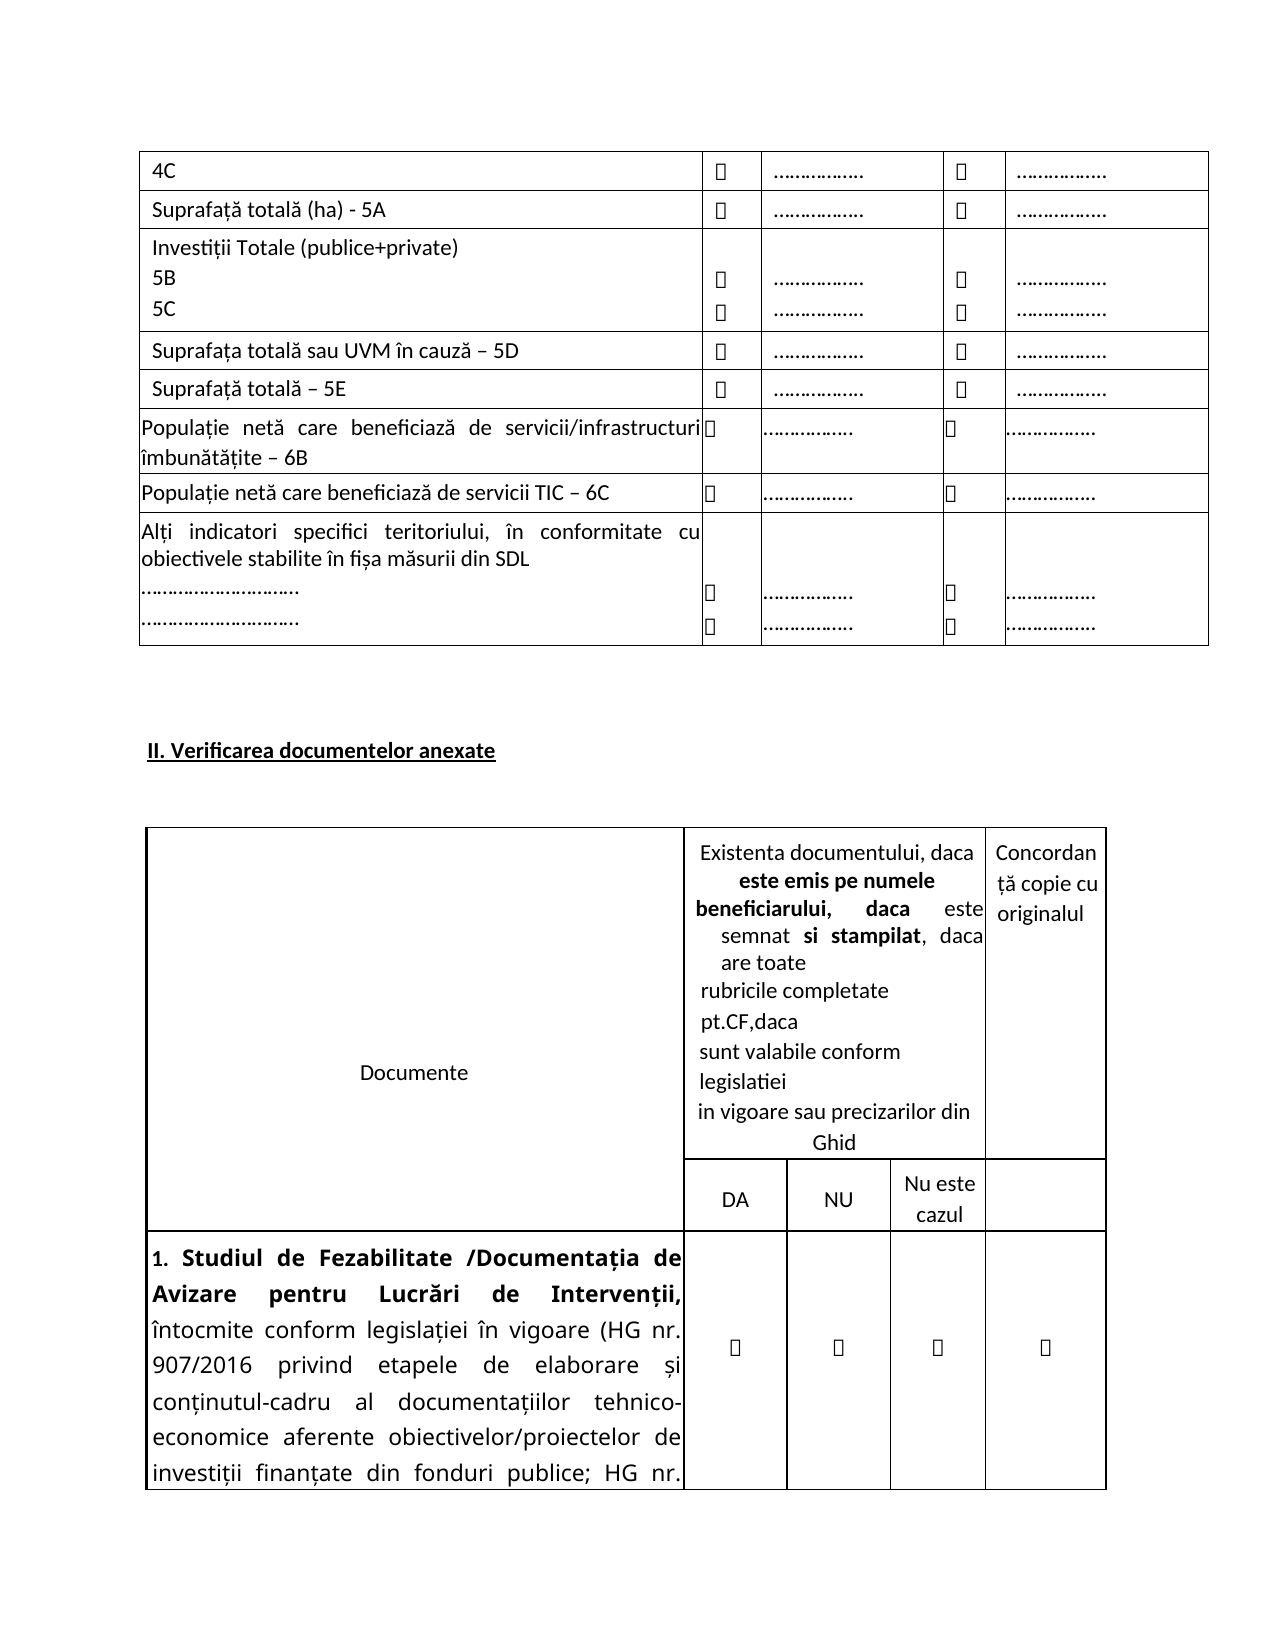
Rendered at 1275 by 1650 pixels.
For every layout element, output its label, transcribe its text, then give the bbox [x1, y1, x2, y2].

table_cell  [703, 474, 761, 512]
table_header Existenta documentului, daca este emis pe numele beneficiarului, daca este semnat si stampilat, daca are toate rubricile completate pt.CF,daca sunt valabile conform legislatiei in vigoare sau precizarilor din Ghid [685, 828, 985, 1158]
table_cell …………….. …………….. [762, 513, 943, 644]
table_cell Populație netă care beneficiază de servicii/infrastructuri îmbunătățite – 6B [140, 409, 702, 473]
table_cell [140, 152, 702, 189]
table_cell  [986, 1232, 1105, 1488]
table_cell Suprafață totală – 5E [140, 370, 702, 408]
table_cell    [703, 152, 761, 189]
table_cell  [703, 370, 761, 408]
table_cell  [788, 1232, 890, 1488]
table_cell [986, 1160, 1105, 1230]
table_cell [1006, 152, 1208, 189]
table_cell …………….. …………….. [1006, 513, 1208, 644]
table_cell Investiții Totale (publice+private) 5B 5C [140, 229, 702, 331]
table_cell Suprafața totală sau UVM în cauză – 5D [140, 332, 702, 369]
table_cell …………….. [1006, 332, 1208, 369]
table_header Documente [148, 828, 683, 1230]
table_cell Populație netă care beneficiază de servicii TIC – 6C [140, 474, 702, 512]
table_cell …………….. [1006, 409, 1208, 473]
table_cell  [944, 332, 1005, 369]
table_cell  [944, 191, 1005, 228]
table_header Concordan ţă copie cu originalul [986, 828, 1105, 1158]
table_cell  [703, 409, 761, 473]
table_cell   [703, 229, 761, 331]
table_cell Suprafață totală (ha) - 5A [140, 191, 702, 228]
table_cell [762, 152, 943, 189]
table_cell   [703, 513, 761, 644]
table_cell  [703, 332, 761, 369]
table_cell Nu este cazul [891, 1160, 985, 1230]
table_cell  [891, 1232, 985, 1488]
table_cell NU [788, 1160, 890, 1230]
table_cell  [944, 474, 1005, 512]
table_cell …………….. [1006, 191, 1208, 228]
table_cell …………….. [762, 191, 943, 228]
table_cell  [944, 370, 1005, 408]
table_cell   [944, 229, 1005, 331]
table_cell  [944, 409, 1005, 473]
table_cell …………….. [762, 332, 943, 369]
table_cell    [944, 152, 1005, 189]
table_cell  [703, 191, 761, 228]
table_cell …………….. [762, 409, 943, 473]
table_cell …………….. [1006, 474, 1208, 512]
table_cell  [685, 1232, 786, 1488]
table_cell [148, 1232, 683, 1488]
table_cell …………….. [762, 474, 943, 512]
table_cell …………….. [1006, 370, 1208, 408]
table_cell   [944, 513, 1005, 644]
table_cell …………….. [762, 370, 943, 408]
table_cell DA [685, 1160, 786, 1230]
table_cell …………….. …………….. [1006, 229, 1208, 331]
table_cell …………….. …………….. [762, 229, 943, 331]
subtitle II. Verificarea documentelor anexate [147, 736, 1212, 764]
table_cell Alți indicatori specifici teritoriului, în conformitate cu obiectivele stabilite în fișa măsurii din SDL ………………………… ………………………… [140, 513, 702, 644]
